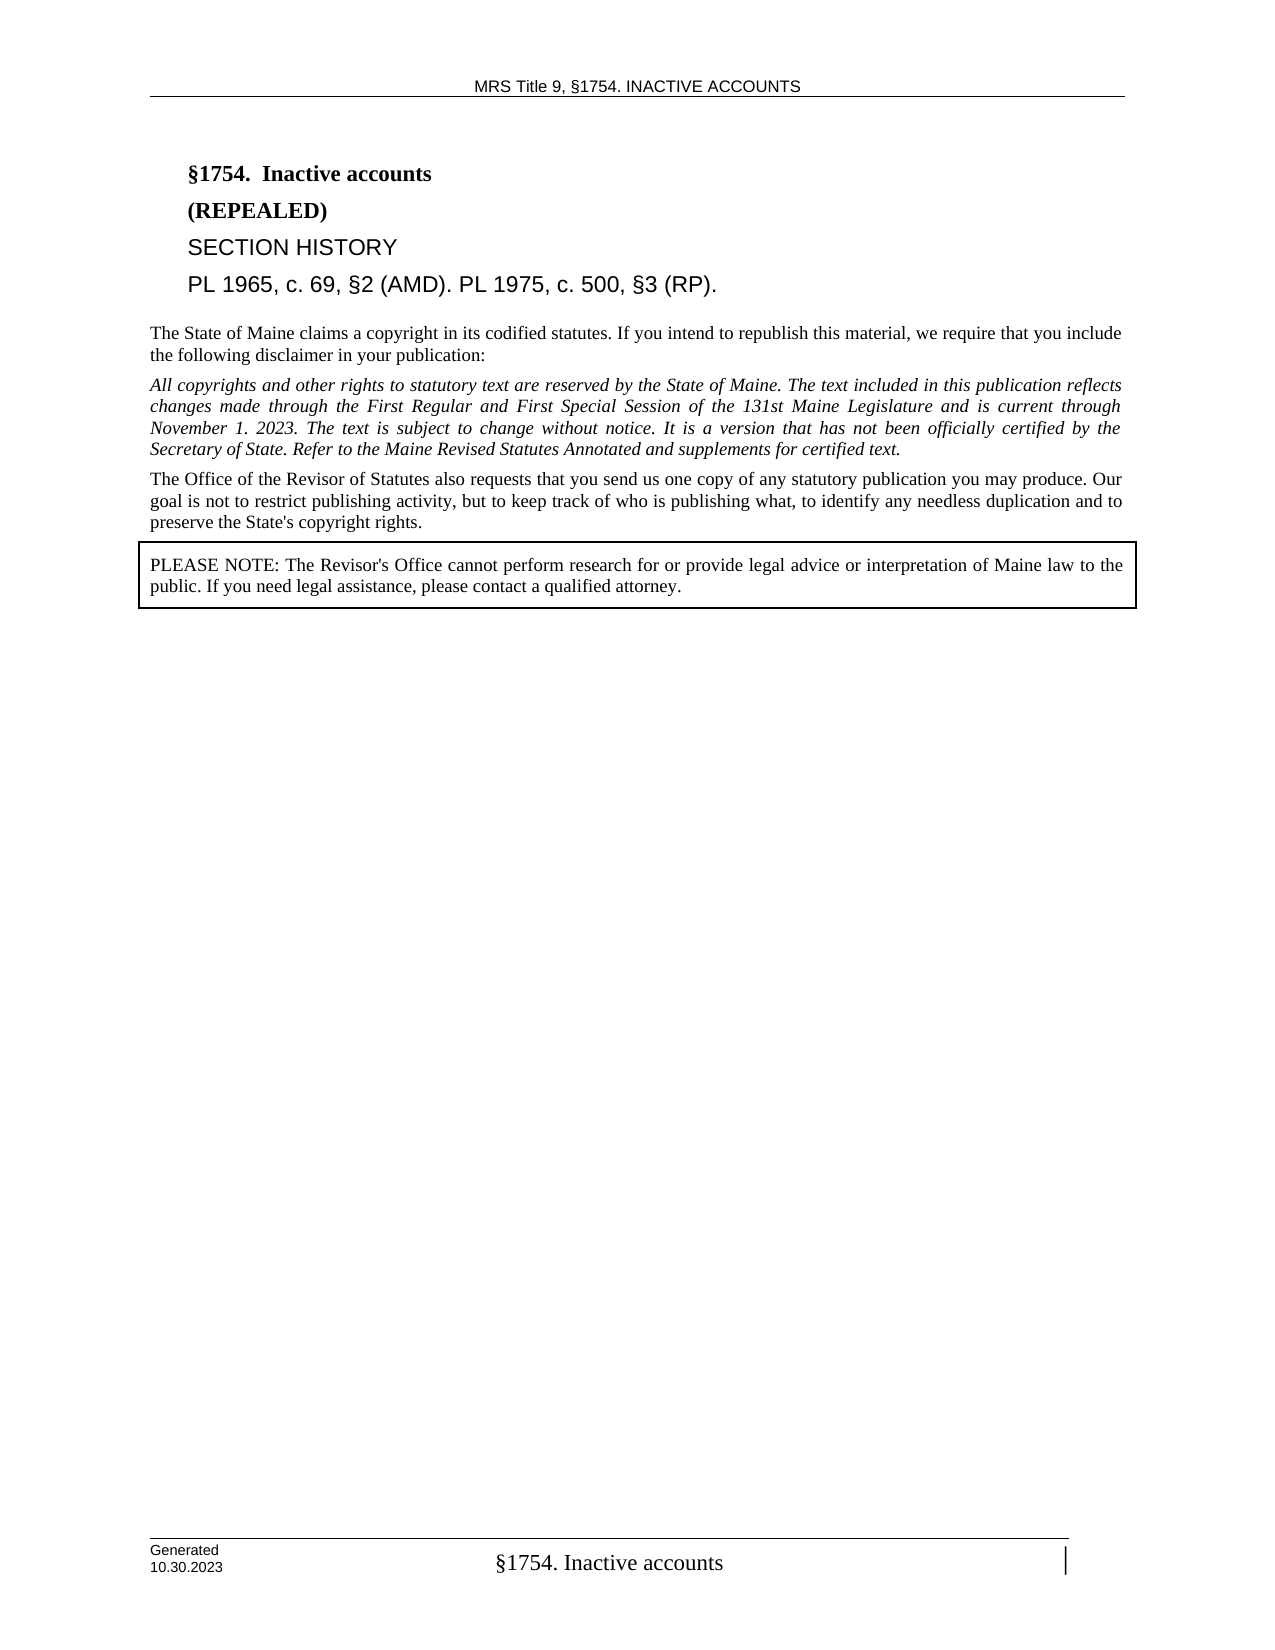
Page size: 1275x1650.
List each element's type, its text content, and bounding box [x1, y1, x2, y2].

text PL 1965, c. 69, §2 (AMD). PL 1975, c. 500, §3 (RP). [187, 271, 1125, 297]
text The Office of the Revisor of Statutes also requests that you send us one copy of any statutory publication you may produce. Our goal is not to restrict publishing activity, but to keep track of who is publishing what, to identify any needless duplication and to preserve the State's copyright rights. [150, 468, 1125, 533]
text §1754. Inactive accounts [187, 160, 1125, 187]
text PLEASE NOTE: The Revisor's Office cannot perform research for or provide legal advice or interpretation of Maine law to the public. If you need legal assistance, please contact a qualified attorney. [140, 543, 1135, 607]
text All copyrights and other rights to statutory text are reserved by the State of Maine. The text included in this publication reflects changes made through the First Regular and First Special Session of the 131st Maine Legislature and is current through November 1. 2023 . The text is subject to change without notice. It is a version that has not been officially certified by the Secretary of State. Refer to the Maine Revised Statutes Annotated and supplements for certified text. [150, 373, 1125, 460]
text (REPEALED) [187, 197, 1125, 223]
text The State of Maine claims a copyright in its codified statutes. If you intend to republish this material, we require that you include the following disclaimer in your publication: [150, 322, 1125, 365]
text SECTION HISTORY [187, 234, 1125, 260]
